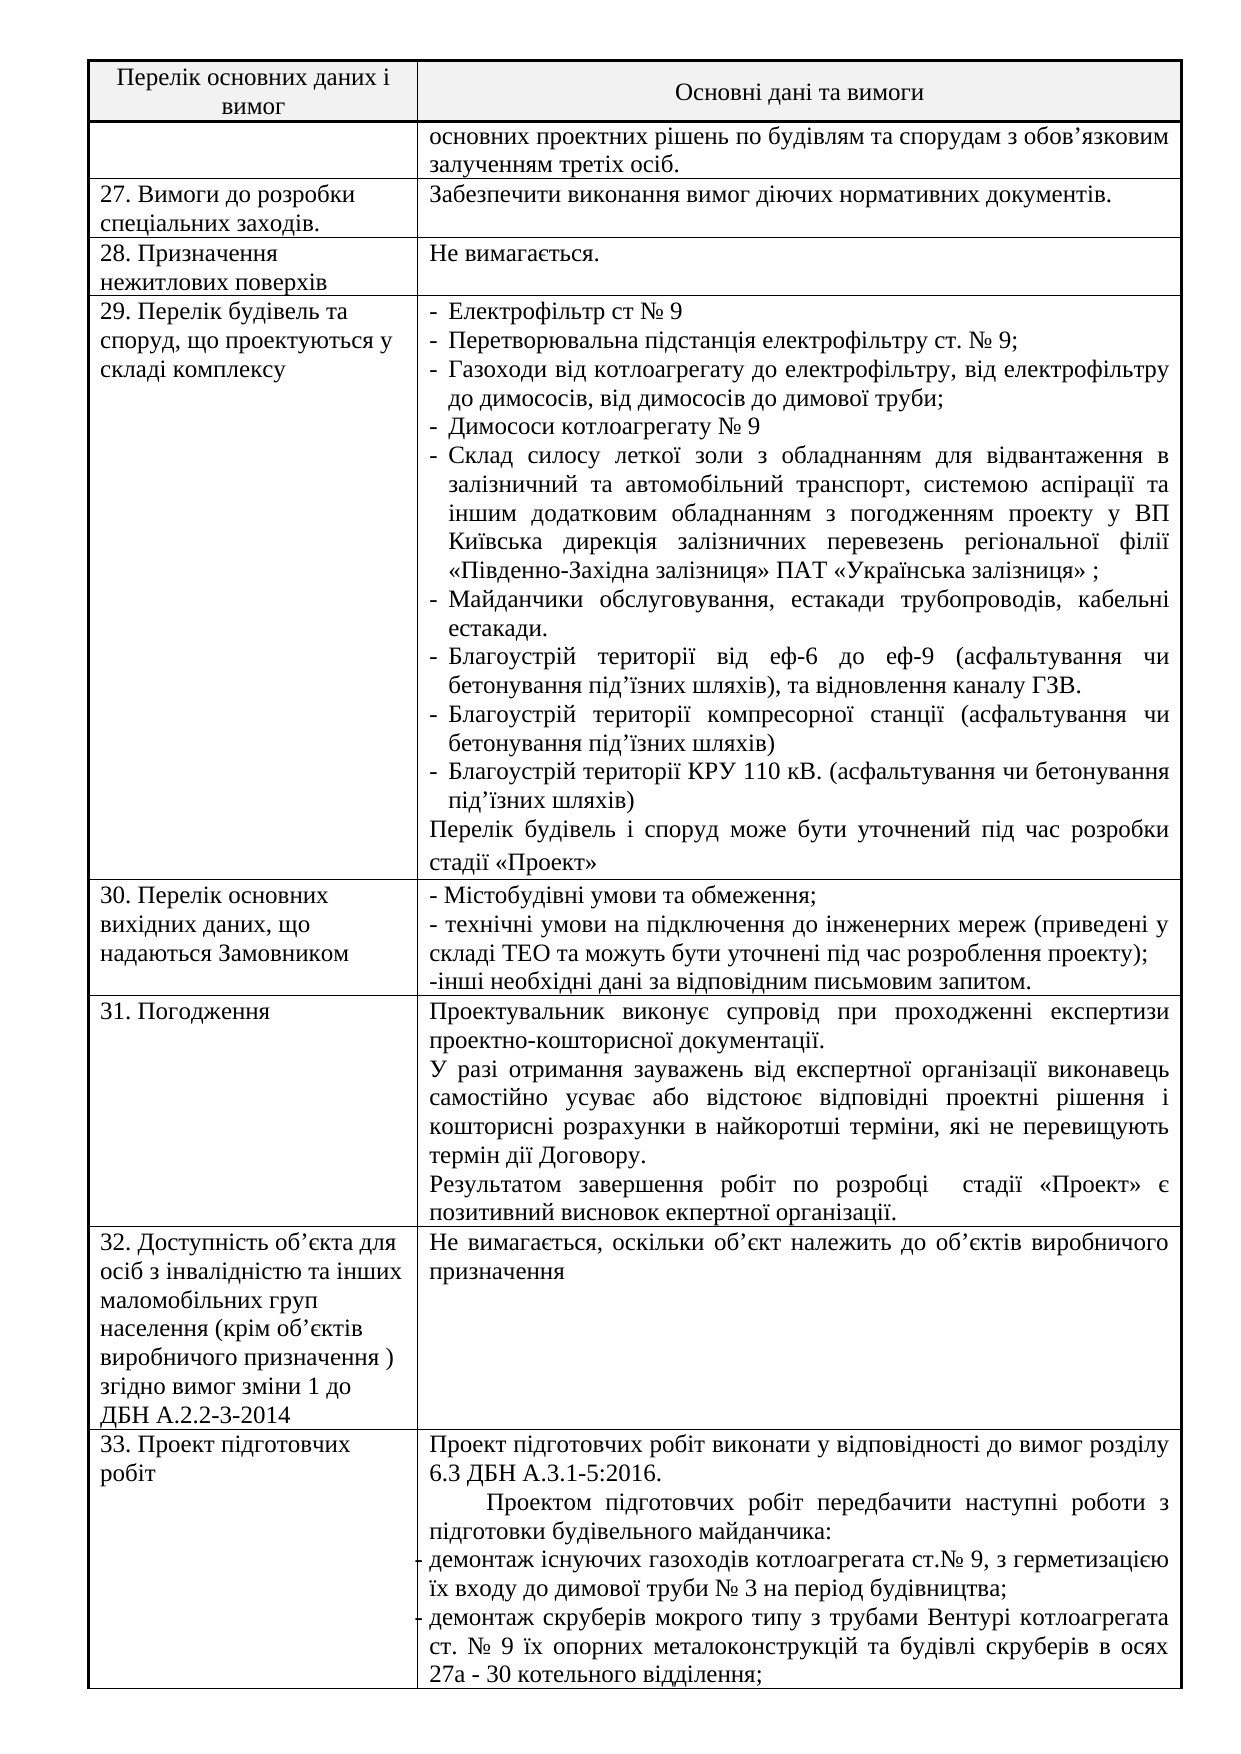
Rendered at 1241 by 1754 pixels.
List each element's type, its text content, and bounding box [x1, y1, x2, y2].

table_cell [90, 1430, 417, 1688]
table_cell Не вимагається, оскільки об’єкт належить до об’єктів виробничого призначення [418, 1227, 1180, 1428]
table_cell Проектувальник виконує супровід при проходженні експертизи проектно-кошторисної документації. У разі отримання зауважень від експертної організації виконавець самостійно усуває або відстоює відповідні проектні рішення і кошторисні розрахунки в найкоротші терміни, які не перевищують термін дії Договору. Результатом завершення робіт по розробці стадії «Проект» є позитивний висновок екпертної організації. [418, 996, 1180, 1226]
table_cell 32. Доступність об’єкта для осіб з інвалідністю та інших маломобільних груп населення (крім об’єктів виробничого призначення ) згідно вимог зміни 1 до ДБН А.2.2-3-2014 [90, 1227, 417, 1428]
table_cell 27. Вимоги до розробки спеціальних заходів. [90, 179, 417, 237]
table_cell 28. Призначення нежитлових поверхів [90, 238, 417, 295]
table_cell Електрофільтр ст № 9 Перетворювальна підстанція електрофільтру ст. № 9; Газоходи від котлоагрегату до електрофільтру, від електрофільтру до димососів, від димососів до димової труби; Димососи котлоагрегату № 9 Склад силосу леткої золи з обладнанням для відвантаження в залізничний та автомобільний транспорт, системою аспірації та іншим додатковим обладнанням з погодженням проекту у ВП Київська дирекція залізничних перевезень регіональної філії «Південно-Західна залізниця» ПАТ «Українська залізниця» ; Майданчики обслуговування, естакади трубопроводів, кабельні естакади. Благоустрій території від еф-6 до еф-9 (асфальтування чи бетонування під’їзних шляхів), та відновлення каналу ГЗВ. Благоустрій території компресорної станції (асфальтування чи бетонування під’їзних шляхів) Благоустрій території КРУ 110 кВ. (асфальтування чи бетонування під’їзних шляхів) Перелік будівель і споруд може бути уточнений під час розробки стадії «Проект» [418, 296, 1180, 879]
table_cell 31. Погодження [90, 996, 417, 1226]
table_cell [418, 123, 1180, 178]
table_header Основні дані та вимоги [418, 62, 1180, 120]
table_cell 29. Перелік будівель та споруд, що проектуються у складі комплексу [90, 296, 417, 879]
table_cell - Містобудівні умови та обмеження; - технічні умови на підключення до інженерних мереж (приведені у складі ТЕО та можуть бути уточнені під час розроблення проекту); -інші необхідні дані за відповідним письмовим запитом. [418, 880, 1180, 995]
table_cell 30. Перелік основних вихідних даних, що надаються Замовником [90, 880, 417, 995]
table_cell Забезпечити виконання вимог діючих нормативних документів. [418, 179, 1180, 237]
table_header Перелік основних даних і вимог [90, 62, 417, 120]
table_cell Не вимагається. [418, 238, 1180, 295]
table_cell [418, 1430, 1180, 1688]
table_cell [90, 123, 417, 178]
